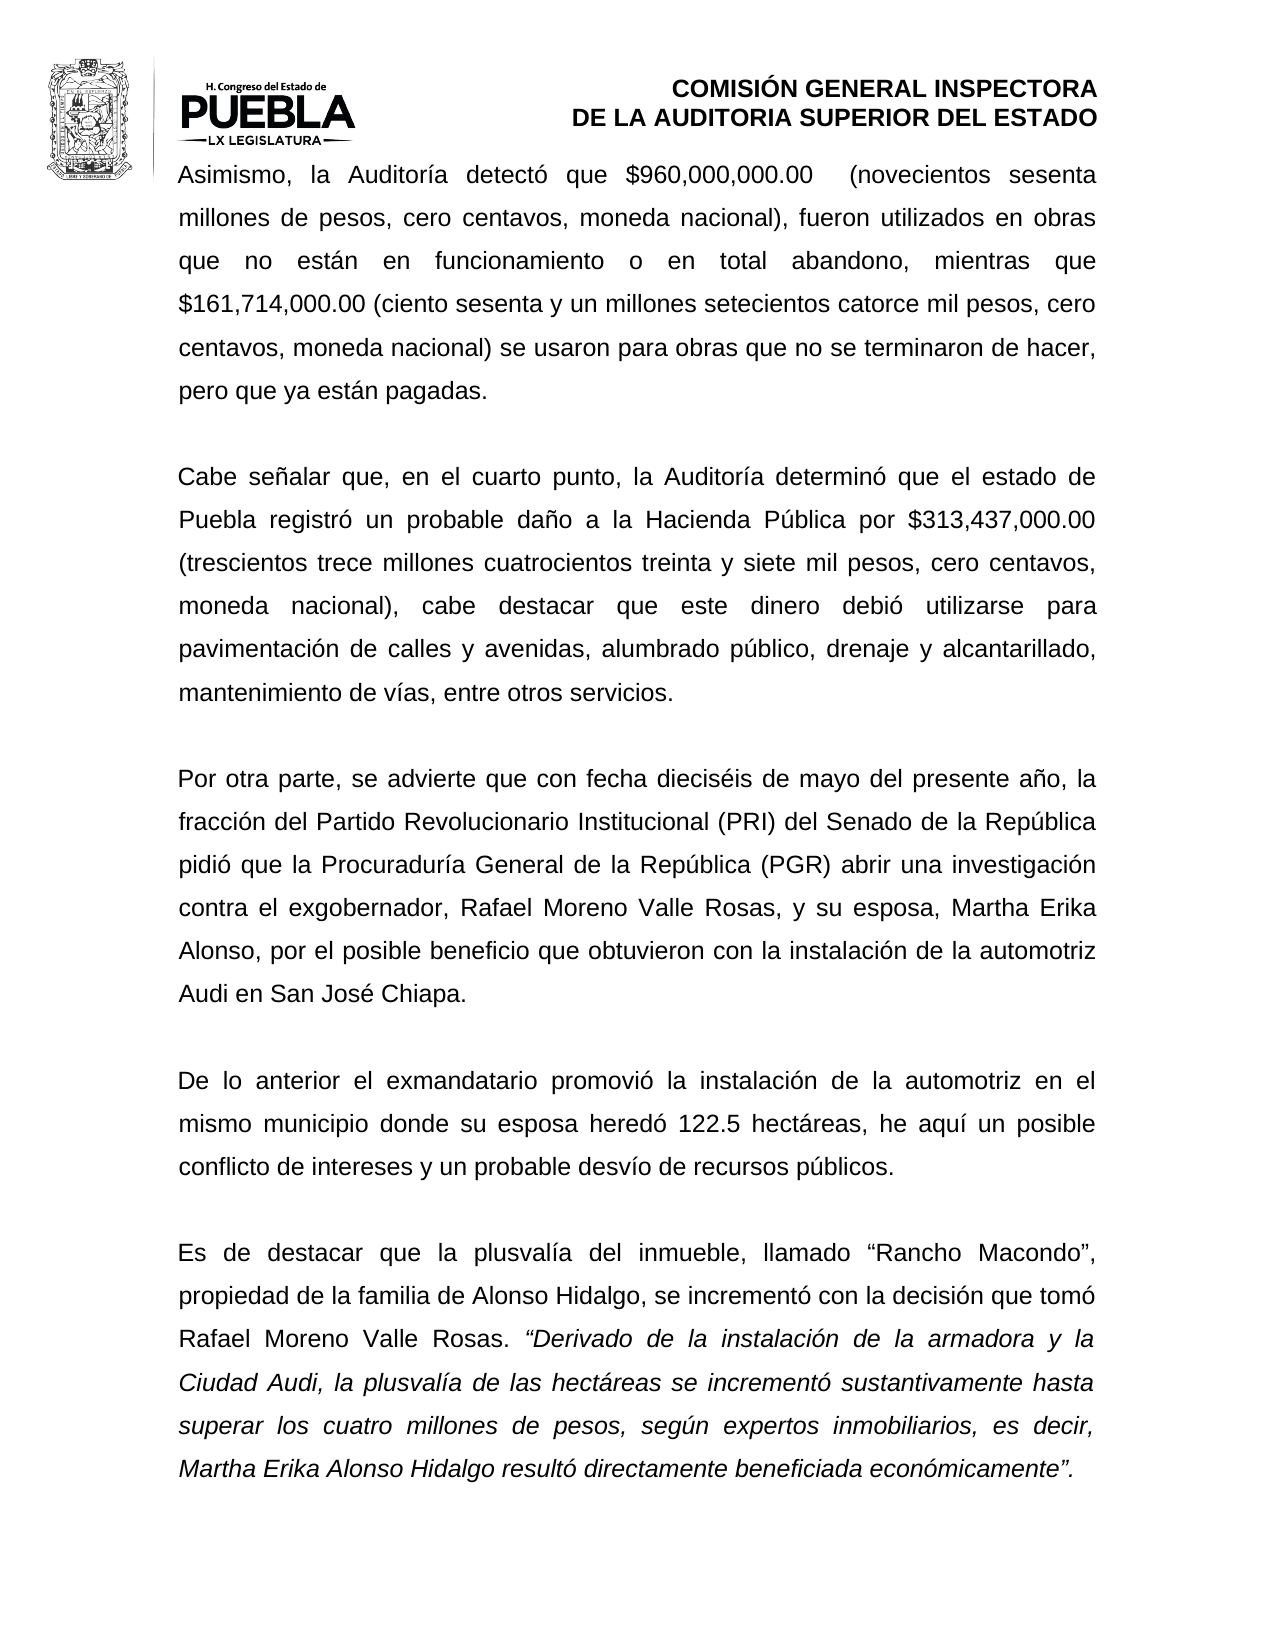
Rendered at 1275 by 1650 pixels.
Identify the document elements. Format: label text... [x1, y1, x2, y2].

text Asimismo, la Auditoría detectó que $960,000,000.00 (novecientos sesenta millones de pesos, cero centavos, moneda nacional), fueron utilizados en obras que no están en funcionamiento o en total abandono, mientras que $161,714,000.00 (ciento sesenta y un millones setecientos catorce mil pesos, cero centavos, moneda nacional) se usaron para obras que no se terminaron de hacer, pero que ya están pagadas. [177, 160, 1098, 404]
text Por otra parte, se advierte que con fecha dieciséis de mayo del presente año, la fracción del Partido Revolucionario Institucional (PRI) del Senado de la República pidió que la Procuraduría General de la República (PGR) abrir una investigación contra el exgobernador, Rafael Moreno Valle Rosas, y su esposa, Martha Erika Alonso, por el posible beneficio que obtuvieron con la instalación de la automotriz Audi en San José Chiapa. [177, 764, 1098, 1008]
text Es de destacar que la plusvalía del inmueble, llamado “Rancho Macondo”, propiedad de la familia de Alonso Hidalgo, se incrementó con la decisión que tomó Rafael Moreno Valle Rosas. “Derivado de la instalación de la armadora y la Ciudad Audi, la plusvalía de las hectáreas se incrementó sustantivamente hasta superar los cuatro millones de pesos, según expertos inmobiliarios, es decir, Martha Erika Alonso Hidalgo resultó directamente beneficiada económicamente”. [177, 1238, 1098, 1482]
text De lo anterior el exmandatario promovió la instalación de la automotriz en el mismo municipio donde su esposa heredó 122.5 hectáreas, he aquí un posible conflicto de intereses y un probable desvío de recursos públicos. [177, 1066, 1098, 1181]
picture [0, 0, 393, 198]
text Cabe señalar que, en el cuarto punto, la Auditoría determinó que el estado de Puebla registró un probable daño a la Hacienda Pública por $313,437,000.00 (trescientos trece millones cuatrocientos treinta y siete mil pesos, cero centavos, moneda nacional), cabe destacar que este dinero debió utilizarse para pavimentación de calles y avenidas, alumbrado público, drenaje y alcantarillado, mantenimiento de vías, entre otros servicios. [177, 462, 1098, 706]
